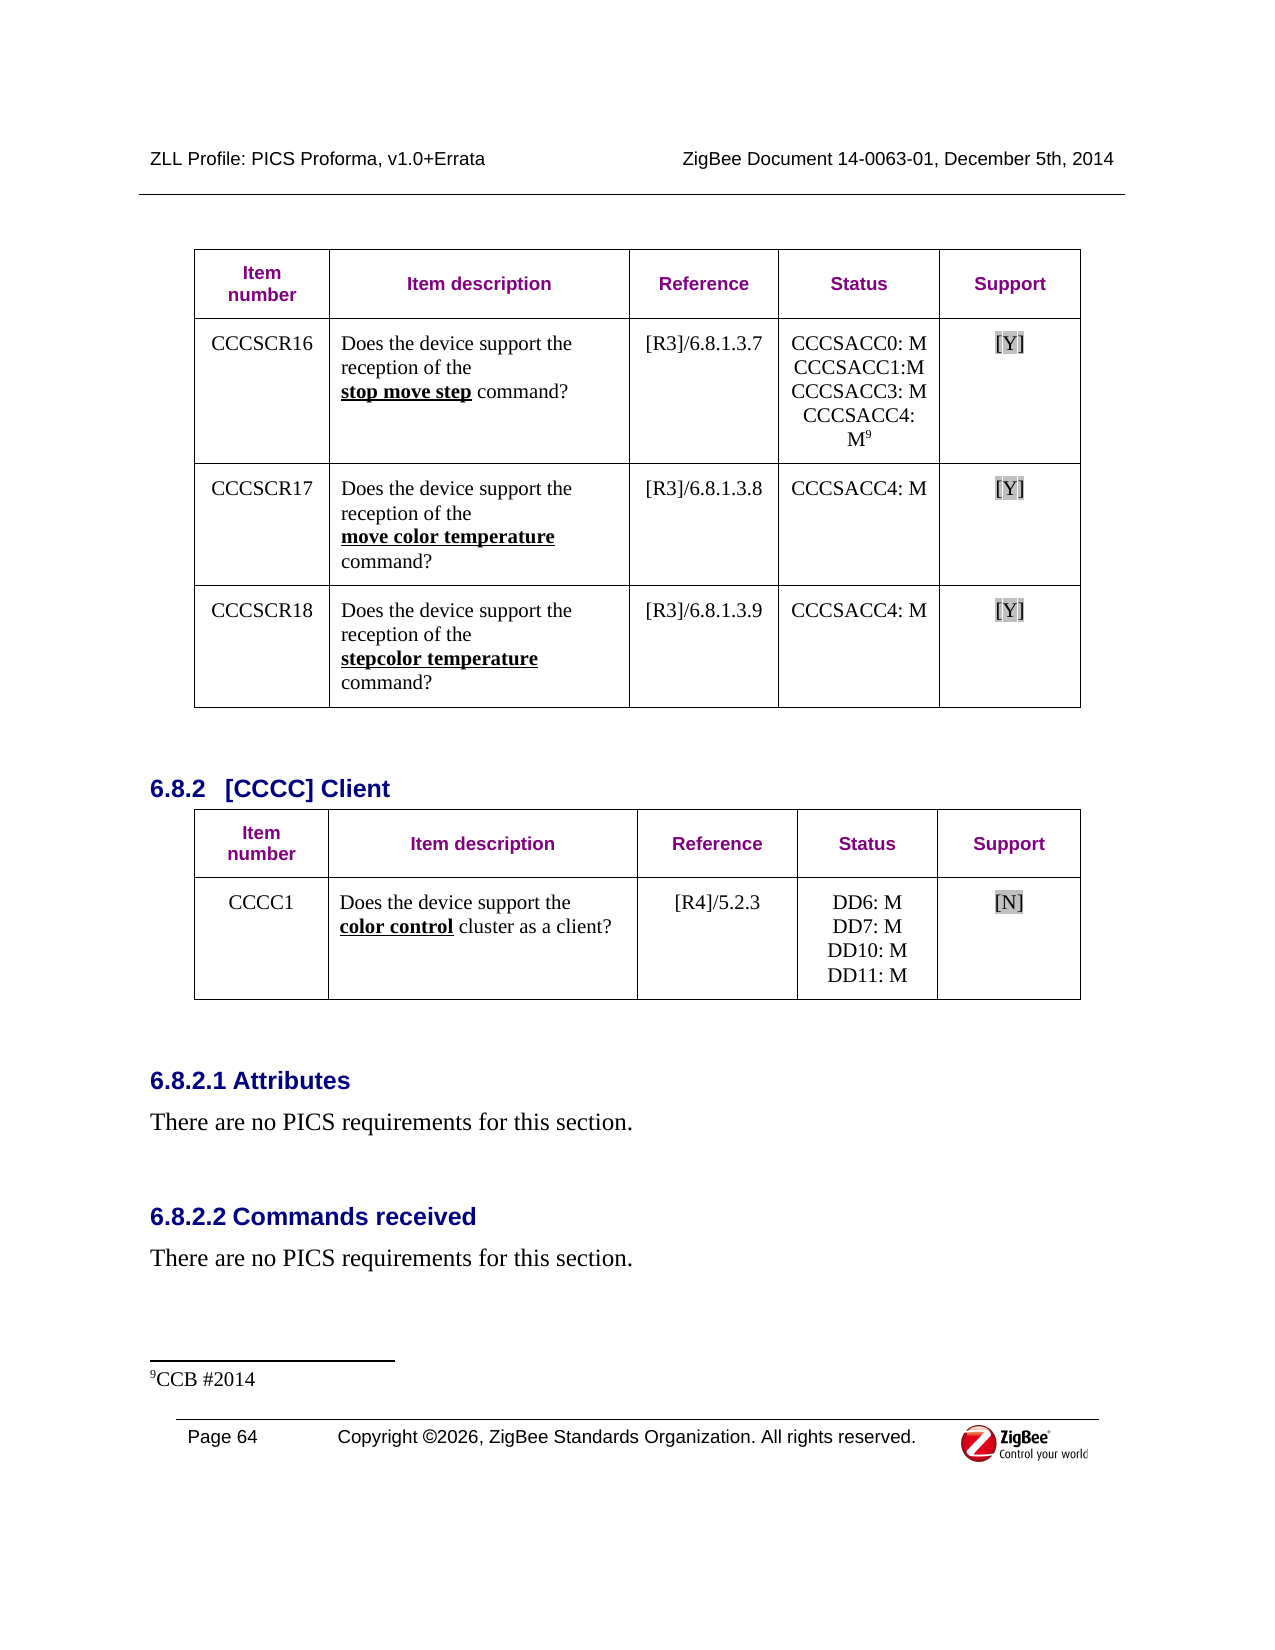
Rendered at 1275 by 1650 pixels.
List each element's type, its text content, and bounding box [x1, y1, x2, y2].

table_header Reference [630, 250, 778, 317]
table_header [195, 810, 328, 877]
picture [961, 1425, 1088, 1462]
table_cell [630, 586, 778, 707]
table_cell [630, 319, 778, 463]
table_header Item description [330, 250, 629, 317]
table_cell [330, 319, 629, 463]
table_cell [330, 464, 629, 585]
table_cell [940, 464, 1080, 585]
title Commands received [150, 1202, 1125, 1231]
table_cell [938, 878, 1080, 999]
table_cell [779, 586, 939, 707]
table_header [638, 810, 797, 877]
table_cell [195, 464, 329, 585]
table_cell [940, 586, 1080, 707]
title Attributes [150, 1066, 1125, 1094]
table_header Item number [195, 250, 329, 317]
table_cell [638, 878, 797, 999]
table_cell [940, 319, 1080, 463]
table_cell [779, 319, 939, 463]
text There are no PICS requirements for this section. [150, 1107, 1125, 1136]
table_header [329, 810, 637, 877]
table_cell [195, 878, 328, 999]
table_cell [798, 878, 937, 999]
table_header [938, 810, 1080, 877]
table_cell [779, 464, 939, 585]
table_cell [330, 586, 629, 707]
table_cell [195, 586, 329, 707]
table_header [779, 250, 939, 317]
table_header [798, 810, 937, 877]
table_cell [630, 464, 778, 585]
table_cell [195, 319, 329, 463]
subtitle [CCCC] Client [150, 774, 1125, 802]
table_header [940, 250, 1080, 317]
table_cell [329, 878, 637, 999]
text There are no PICS requirements for this section. [150, 1243, 1125, 1272]
